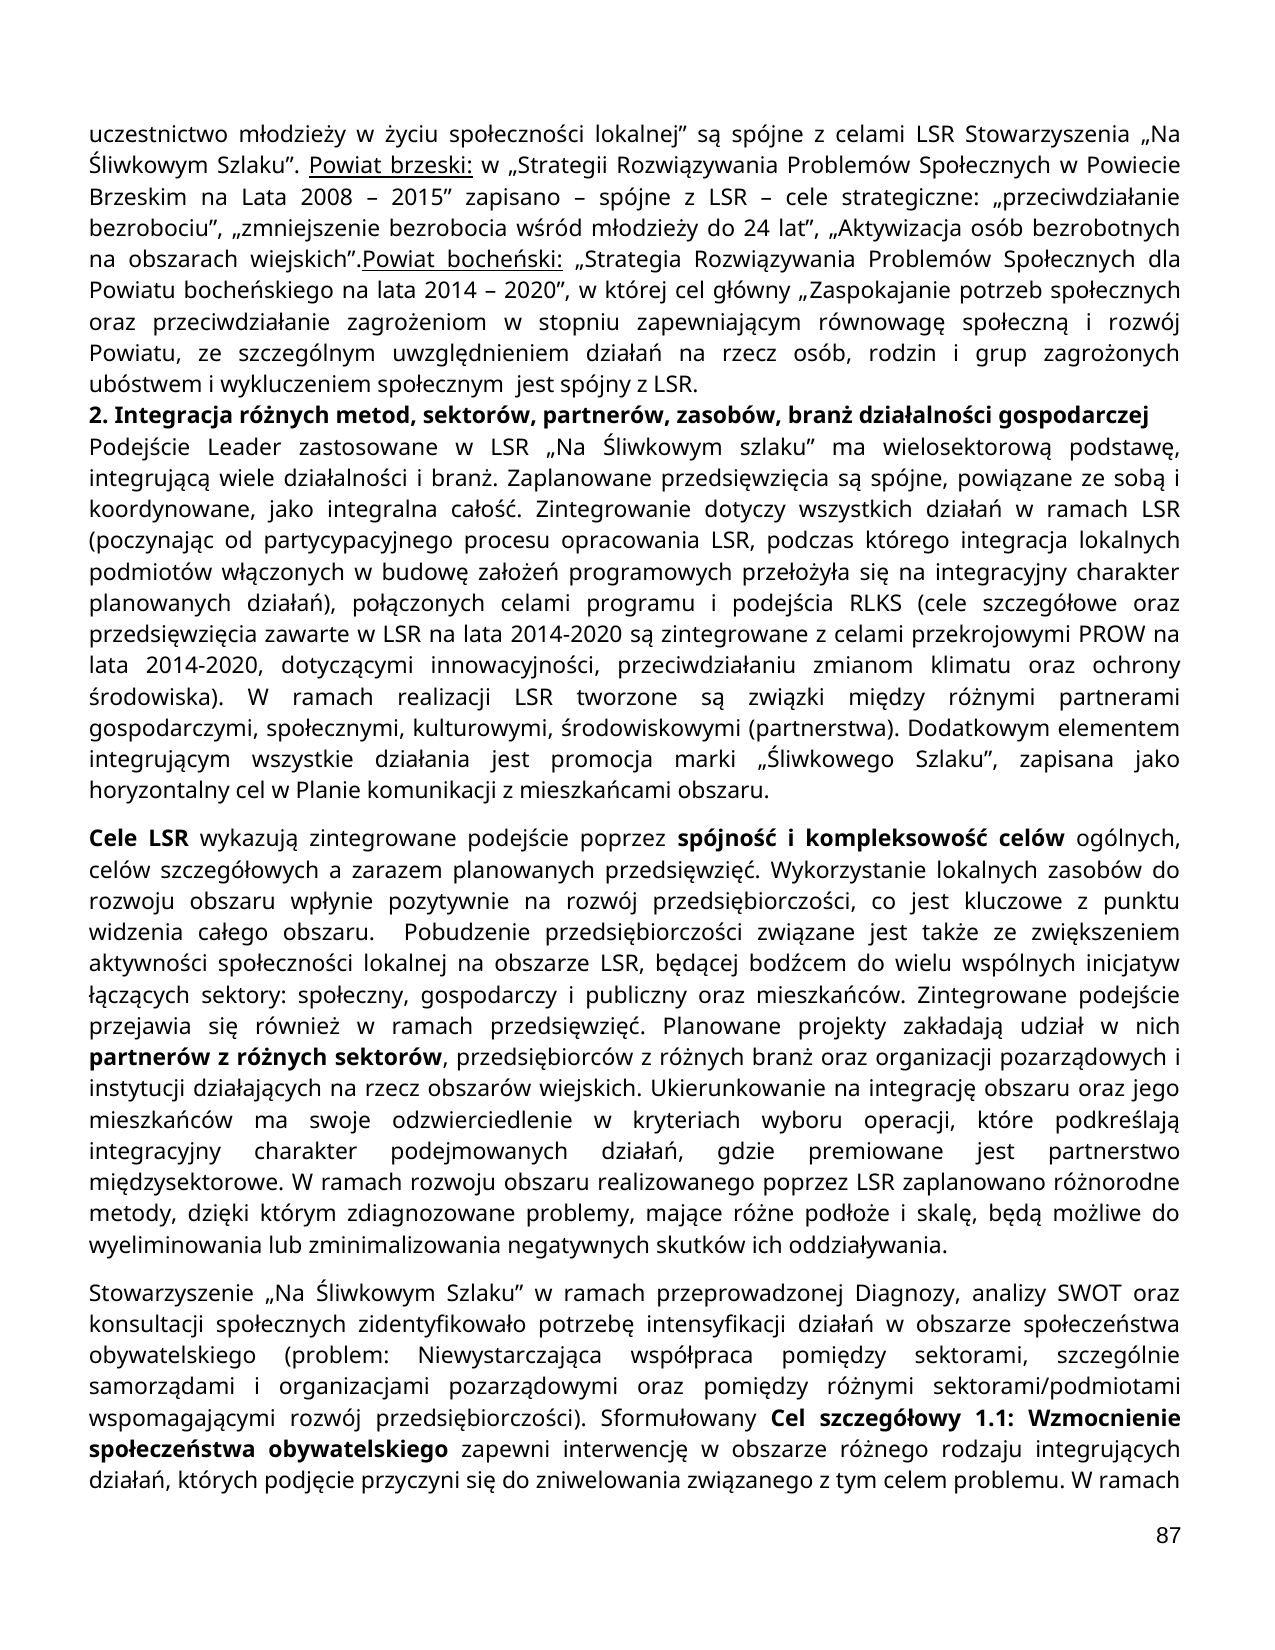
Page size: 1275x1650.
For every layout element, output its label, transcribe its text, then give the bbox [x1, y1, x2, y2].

text Cele LSR wykazują zintegrowane podejście poprzez spójność i kompleksowość celów ogólnych, celów szczegółowych a zarazem planowanych przedsięwzięć. Wykorzystanie lokalnych zasobów do rozwoju obszaru wpłynie pozytywnie na rozwój przedsiębiorczości, co jest kluczowe z punktu widzenia całego obszaru. Pobudzenie przedsiębiorczości związane jest także ze zwiększeniem aktywności społeczności lokalnej na obszarze LSR, będącej bodźcem do wielu wspólnych inicjatyw łączących sektory: społeczny, gospodarczy i publiczny oraz mieszkańców. Zintegrowane podejście przejawia się również w ramach przedsięwzięć. Planowane projekty zakładają udział w nich partnerów z różnych sektorów, przedsiębiorców z różnych branż oraz organizacji pozarządowych i instytucji działających na rzecz obszarów wiejskich. Ukierunkowanie na integrację obszaru oraz jego mieszkańców ma swoje odzwierciedlenie w kryteriach wyboru operacji, które podkreślają integracyjny charakter podejmowanych działań, gdzie premiowane jest partnerstwo międzysektorowe. W ramach rozwoju obszaru realizowanego poprzez LSR zaplanowano różnorodne metody, dzięki którym zdiagnozowane problemy, mające różne podłoże i skalę, będą możliwe do wyeliminowania lub zminimalizowania negatywnych skutków ich oddziaływania. [89, 822, 1181, 1260]
text 2. Integracja różnych metod, sektorów, partnerów, zasobów, branż działalności gospodarczej [89, 399, 1181, 431]
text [89, 1277, 1181, 1495]
text Podejście Leader zastosowane w LSR „Na Śliwkowym szlaku” ma wielosektorową podstawę, integrującą wiele działalności i branż. Zaplanowane przedsięwzięcia są spójne, powiązane ze sobą i koordynowane, jako integralna całość. Zintegrowanie dotyczy wszystkich działań w ramach LSR (poczynając od partycypacyjnego procesu opracowania LSR, podczas którego integracja lokalnych podmiotów włączonych w budowę założeń programowych przełożyła się na integracyjny charakter planowanych działań), połączonych celami programu i podejścia RLKS (cele szczegółowe oraz przedsięwzięcia zawarte w LSR na lata 2014-2020 są zintegrowane z celami przekrojowymi PROW na lata 2014-2020, dotyczącymi innowacyjności, przeciwdziałaniu zmianom klimatu oraz ochrony środowiska). W ramach realizacji LSR tworzone są związki między różnymi partnerami gospodarczymi, społecznymi, kulturowymi, środowiskowymi (partnerstwa). Dodatkowym elementem integrującym wszystkie działania jest promocja marki „Śliwkowego Szlaku”, zapisana jako horyzontalny cel w Planie komunikacji z mieszkańcami obszaru. [89, 431, 1181, 806]
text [89, 118, 1181, 399]
